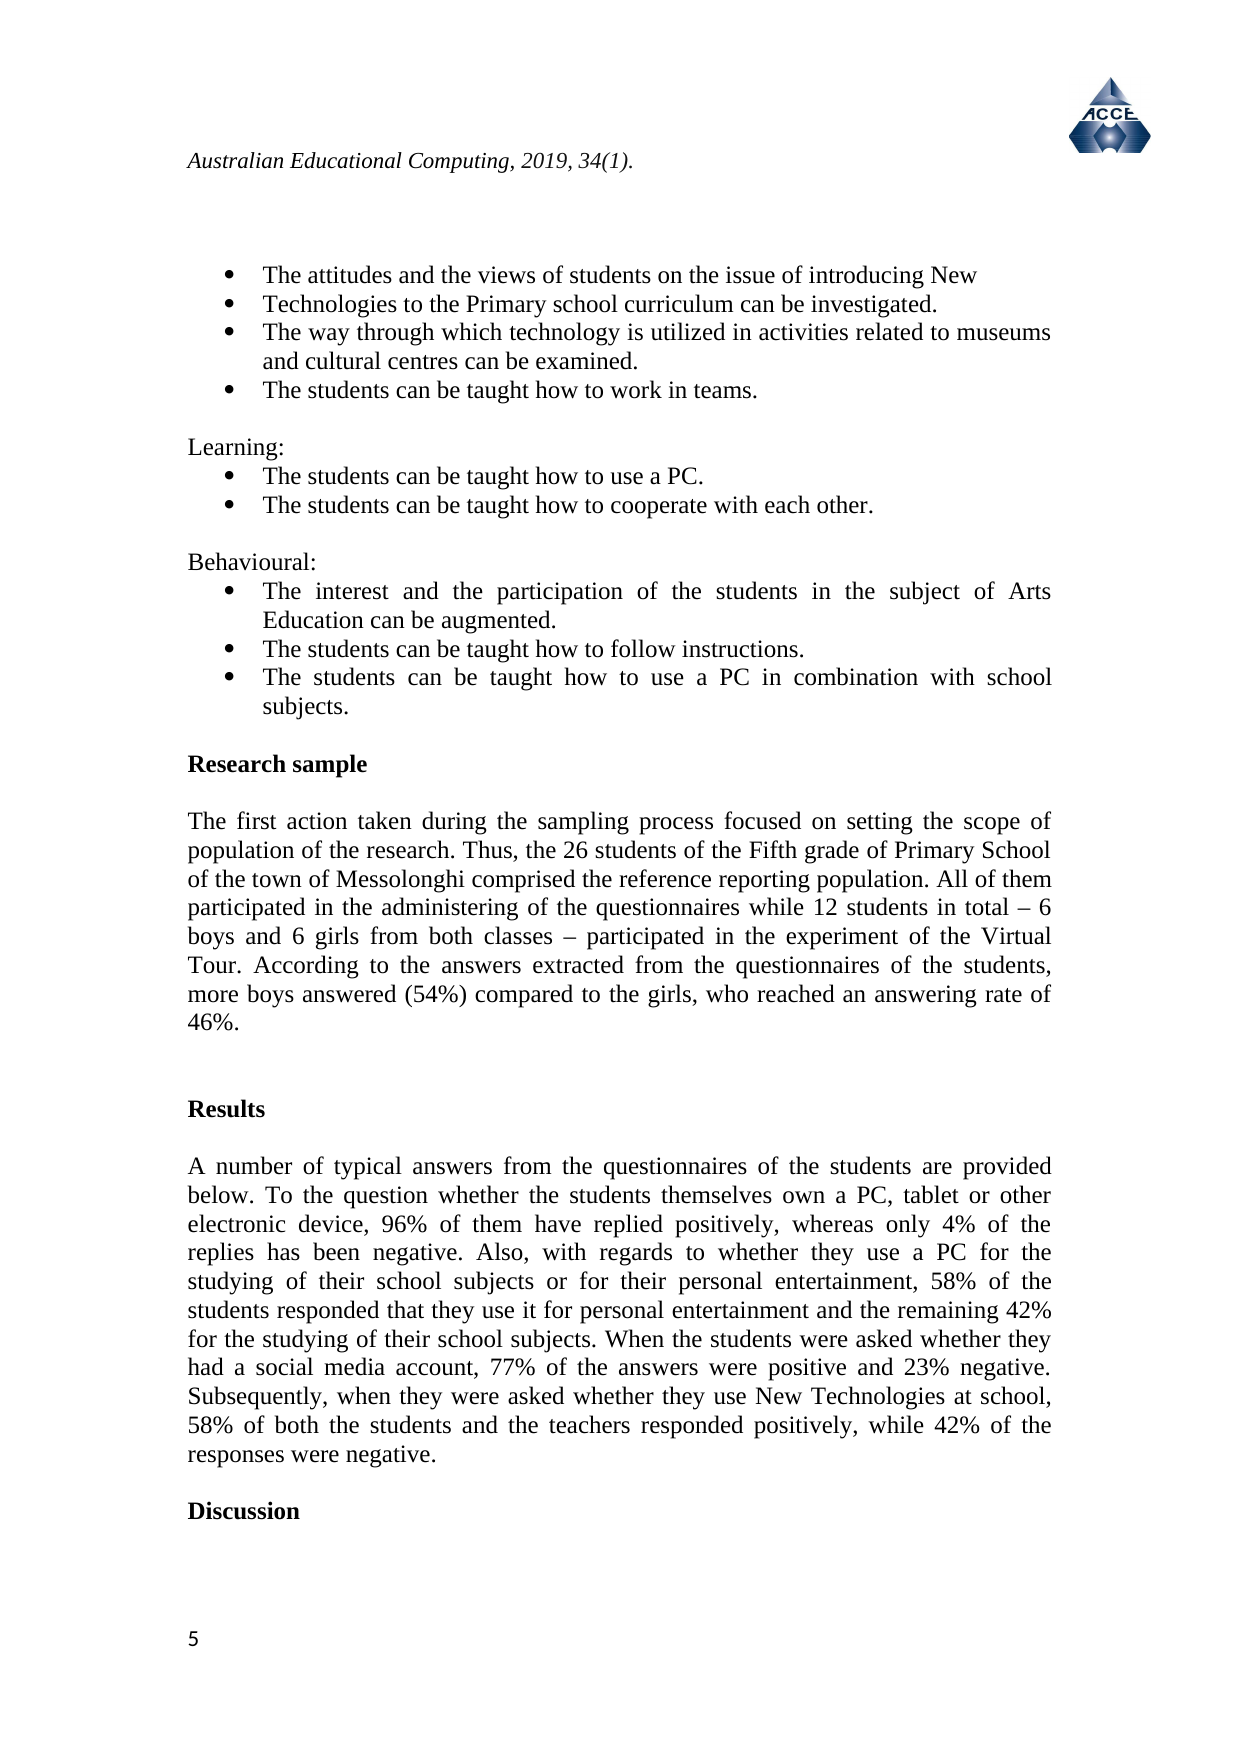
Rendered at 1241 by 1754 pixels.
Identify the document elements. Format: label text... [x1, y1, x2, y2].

list The students can be taught how to use a PC in combination with school subjects. [225, 662, 1053, 720]
text Discussion [187, 1496, 1053, 1525]
list The students can be taught how to follow instructions. [225, 634, 1053, 662]
text A number of typical answers from the questionnaires of the students are provided below. To the question whether the students themselves own a PC, tablet or other electronic device, 96% of them have replied positively, whereas only 4% of the replies has been negative. Also, with regards to whether they use a PC for the studying of their school subjects or for their personal entertainment, 58% of the students responded that they use it for personal entertainment and the remaining 42% for the studying of their school subjects. When the students were asked whether they had a social media account, 77% of the answers were positive and 23% negative. Subsequently, when they were asked whether they use New Technologies at school, 58% of both the students and the teachers responded positively, while 42% of the responses were negative. [187, 1151, 1053, 1467]
list Technologies to the Primary school curriculum can be investigated. [225, 289, 1053, 317]
list The way through which technology is utilized in activities related to museums and cultural centres can be examined. [225, 317, 1053, 375]
list The students can be taught how to use a PC. [225, 461, 1053, 490]
picture [1069, 77, 1151, 153]
text The first action taken during the sampling process focused on setting the scope of population of the research. Thus, the 26 students of the Fifth grade of Primary School of the town of Messolonghi comprised the reference reporting population. All of them participated in the administering of the questionnaires while 12 students in total – 6 boys and 6 girls from both classes – participated in the experiment of the Virtual Tour. According to the answers extracted from the questionnaires of the students, more boys answered (54%) compared to the girls, who reached an answering rate of 46%. [187, 806, 1053, 1036]
text Results [187, 1094, 1053, 1122]
list The students can be taught how to work in teams. [225, 375, 1053, 404]
text Research sample [187, 749, 1053, 777]
text Behavioural: [187, 547, 1053, 576]
list The students can be taught how to cooperate with each other. [225, 490, 1053, 519]
list The attitudes and the views of students on the issue of introducing New [225, 260, 1053, 289]
list The interest and the participation of the students in the subject of Arts Education can be augmented. [225, 576, 1053, 634]
text Learning: [187, 432, 1053, 461]
